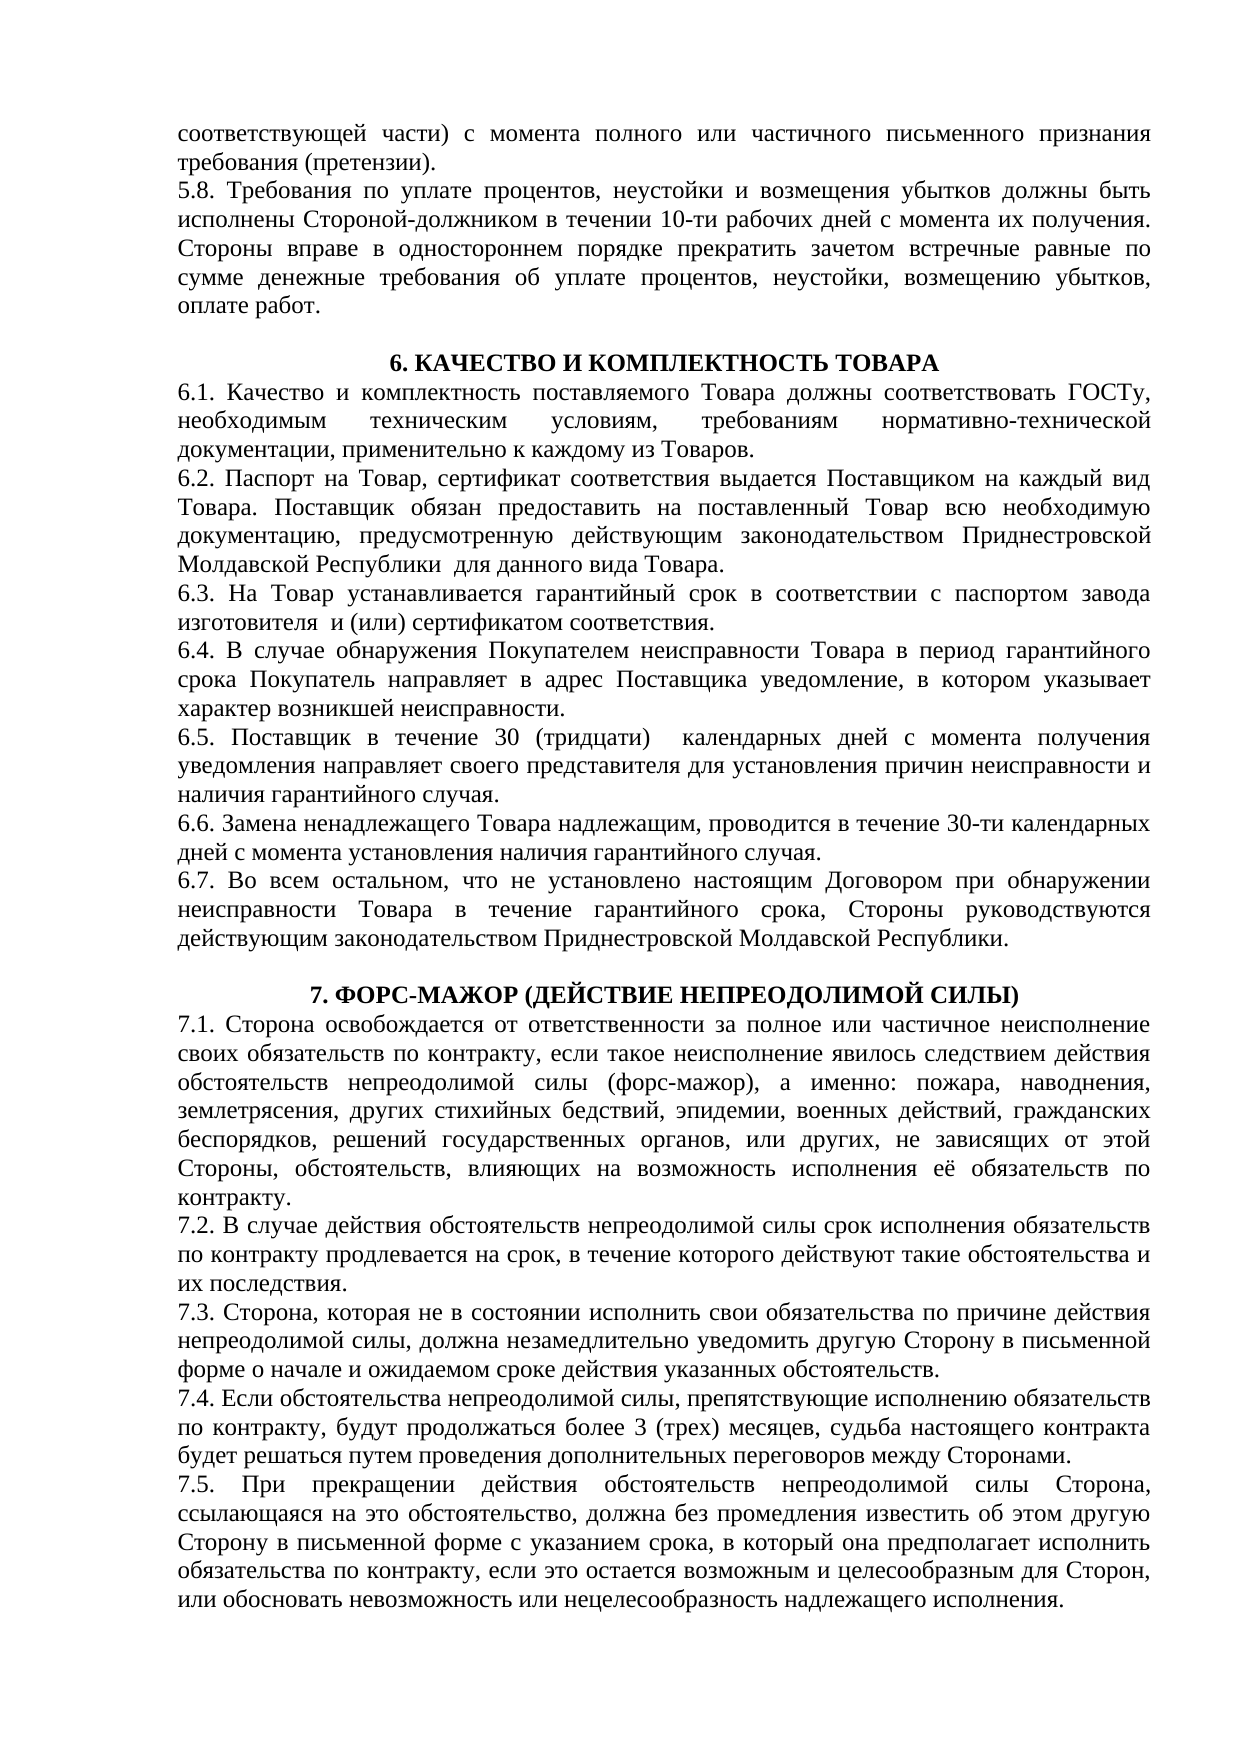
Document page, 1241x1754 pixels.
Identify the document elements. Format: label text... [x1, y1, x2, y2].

text 6.4. В случае обнаружения Покупателем неисправности Товара в период гарантийного срока Покупатель направляет в адрес Поставщика уведомление, в котором указывает характер возникшей неисправности. [177, 636, 1152, 722]
text 6.6. Замена ненадлежащего Товара надлежащим, проводится в течение 30-ти календарных дней с момента установления наличия гарантийного случая. [177, 808, 1152, 866]
text 6.7. Во всем остальном, что не установлено настоящим Договором при обнаружении неисправности Товара в течение гарантийного срока, Стороны руководствуются действующим законодательством Приднестровской Молдавской Республики. [177, 866, 1152, 952]
text 6.2. Паспорт на Товар, сертификат соответствия выдается Поставщиком на каждый вид Товара. Поставщик обязан предоставить на поставленный Товар всю необходимую документацию, предусмотренную действующим законодательством Приднестровской Молдавской Республики для данного вида Товара. [177, 463, 1152, 578]
text 6.5. Поставщик в течение 30 (тридцати) календарных дней с момента получения уведомления направляет своего представителя для установления причин неисправности и наличия гарантийного случая. [177, 722, 1152, 808]
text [177, 118, 1152, 176]
text 7. ФОРС-МАЖОР (ДЕЙСТВИЕ НЕПРЕОДОЛИМОЙ СИЛЫ) [177, 981, 1152, 1009]
text 6.1. Качество и комплектность поставляемого Товара должны соответствовать ГОСТу, необходимым техническим условиям, требованиям нормативно-технической документации, применительно к каждому из Товаров. [177, 377, 1152, 463]
text 7.2. В случае действия обстоятельств непреодолимой силы срок исполнения обязательств по контракту продлевается на срок, в течение которого действуют такие обстоятельства и их последствия. [177, 1211, 1152, 1297]
text 7.5. При прекращении действия обстоятельств непреодолимой силы Сторона, ссылающаяся на это обстоятельство, должна без промедления известить об этом другую Сторону в письменной форме с указанием срока, в который она предполагает исполнить обязательства по контракту, если это остается возможным и целесообразным для Сторон, или обосновать невозможность или нецелесообразность надлежащего исполнения. [177, 1469, 1152, 1613]
text 6.3. На Товар устанавливается гарантийный срок в соответствии с паспортом завода изготовителя и (или) сертификатом соответствия. [177, 578, 1152, 636]
text 7.3. Сторона, которая не в состоянии исполнить свои обязательства по причине действия непреодолимой силы, должна незамедлительно уведомить другую Сторону в письменной форме о начале и ожидаемом сроке действия указанных обстоятельств. [177, 1297, 1152, 1383]
text 6. КАЧЕСТВО И КОМПЛЕКТНОСТЬ ТОВАРА [177, 348, 1152, 377]
text 7.1. Сторона освобождается от ответственности за полное или частичное неисполнение своих обязательств по контракту, если такое неисполнение явилось следствием действия обстоятельств непреодолимой силы (форс-мажор), а именно: пожара, наводнения, землетрясения, других стихийных бедствий, эпидемии, военных действий, гражданских беспорядков, решений государственных органов, или других, не зависящих от этой Стороны, обстоятельств, влияющих на возможность исполнения её обязательств по контракту. [177, 1009, 1152, 1211]
text 7.4. Если обстоятельства непреодолимой силы, препятствующие исполнению обязательств по контракту, будут продолжаться более 3 (трех) месяцев, судьба настоящего контракта будет решаться путем проведения дополнительных переговоров между Сторонами. [177, 1383, 1152, 1469]
text 5.8. Требования по уплате процентов, неустойки и возмещения убытков должны быть исполнены Стороной-должником в течении 10-ти рабочих дней с момента их получения. Стороны вправе в одностороннем порядке прекратить зачетом встречные равные по сумме денежные требования об уплате процентов, неустойки, возмещению убытков, оплате работ. [177, 176, 1152, 319]
